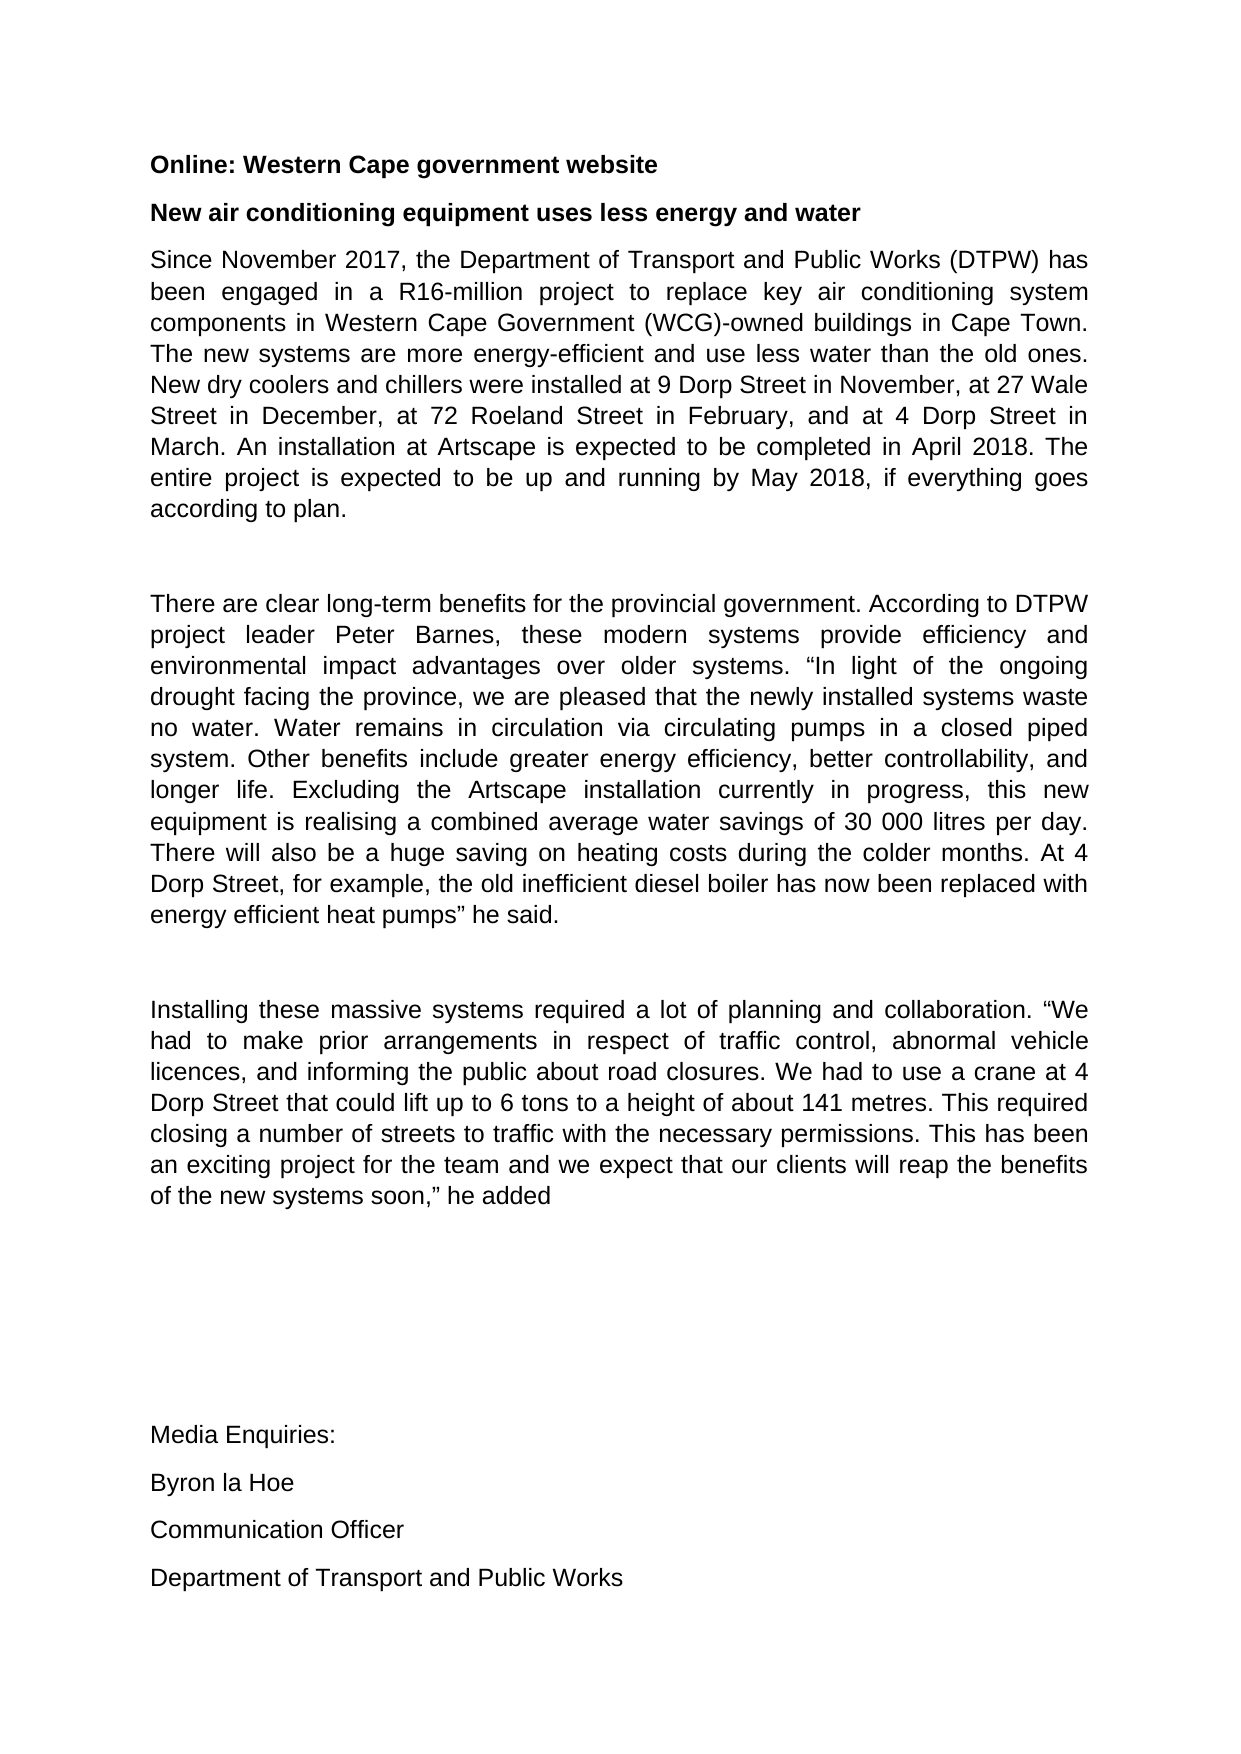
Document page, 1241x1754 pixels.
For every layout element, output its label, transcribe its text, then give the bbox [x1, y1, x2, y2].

text Department of Transport and Public Works [150, 1563, 1090, 1592]
text Online: Western Cape government website [150, 150, 1090, 179]
text Communication Officer [150, 1515, 1090, 1544]
text Media Enquiries: [150, 1420, 1090, 1448]
text New air conditioning equipment uses less energy and water [150, 198, 1090, 226]
text There are clear long-term benefits for the provincial government. According to DTPW project leader Peter Barnes, these modern systems provide efficiency and environmental impact advantages over older systems. “In light of the ongoing drought facing the province, we are pleased that the newly installed systems waste no water. Water remains in circulation via circulating pumps in a closed piped system. Other benefits include greater energy efficiency, better controllability, and longer life. Excluding the Artscape installation currently in progress, this new equipment is realising a combined average water savings of 30 000 litres per day. There will also be a huge saving on heating costs during the colder months. At 4 Dorp Street, for example, the old inefficient diesel boiler has now been replaced with energy efficient heat pumps” he said. [150, 589, 1090, 928]
text Installing these massive systems required a lot of planning and collaboration. “We had to make prior arrangements in respect of traffic control, abnormal vehicle licences, and informing the public about road closures. We had to use a crane at 4 Dorp Street that could lift up to 6 tons to a height of about 141 metres. This required closing a number of streets to traffic with the necessary permissions. This has been an exciting project for the team and we expect that our clients will reap the benefits of the new systems soon,” he added [150, 995, 1090, 1210]
text Since November 2017, the Department of Transport and Public Works (DTPW) has been engaged in a R16-million project to replace key air conditioning system components in Western Cape Government (WCG)-owned buildings in Cape Town. The new systems are more energy-efficient and use less water than the old ones. New dry coolers and chillers were installed at 9 Dorp Street in November, at 27 Wale Street in December, at 72 Roeland Street in February, and at 4 Dorp Street in March. An installation at Artscape is expected to be completed in April 2018. The entire project is expected to be up and running by May 2018, if everything goes according to plan. [150, 245, 1090, 522]
text Byron la Hoe [150, 1467, 1090, 1496]
